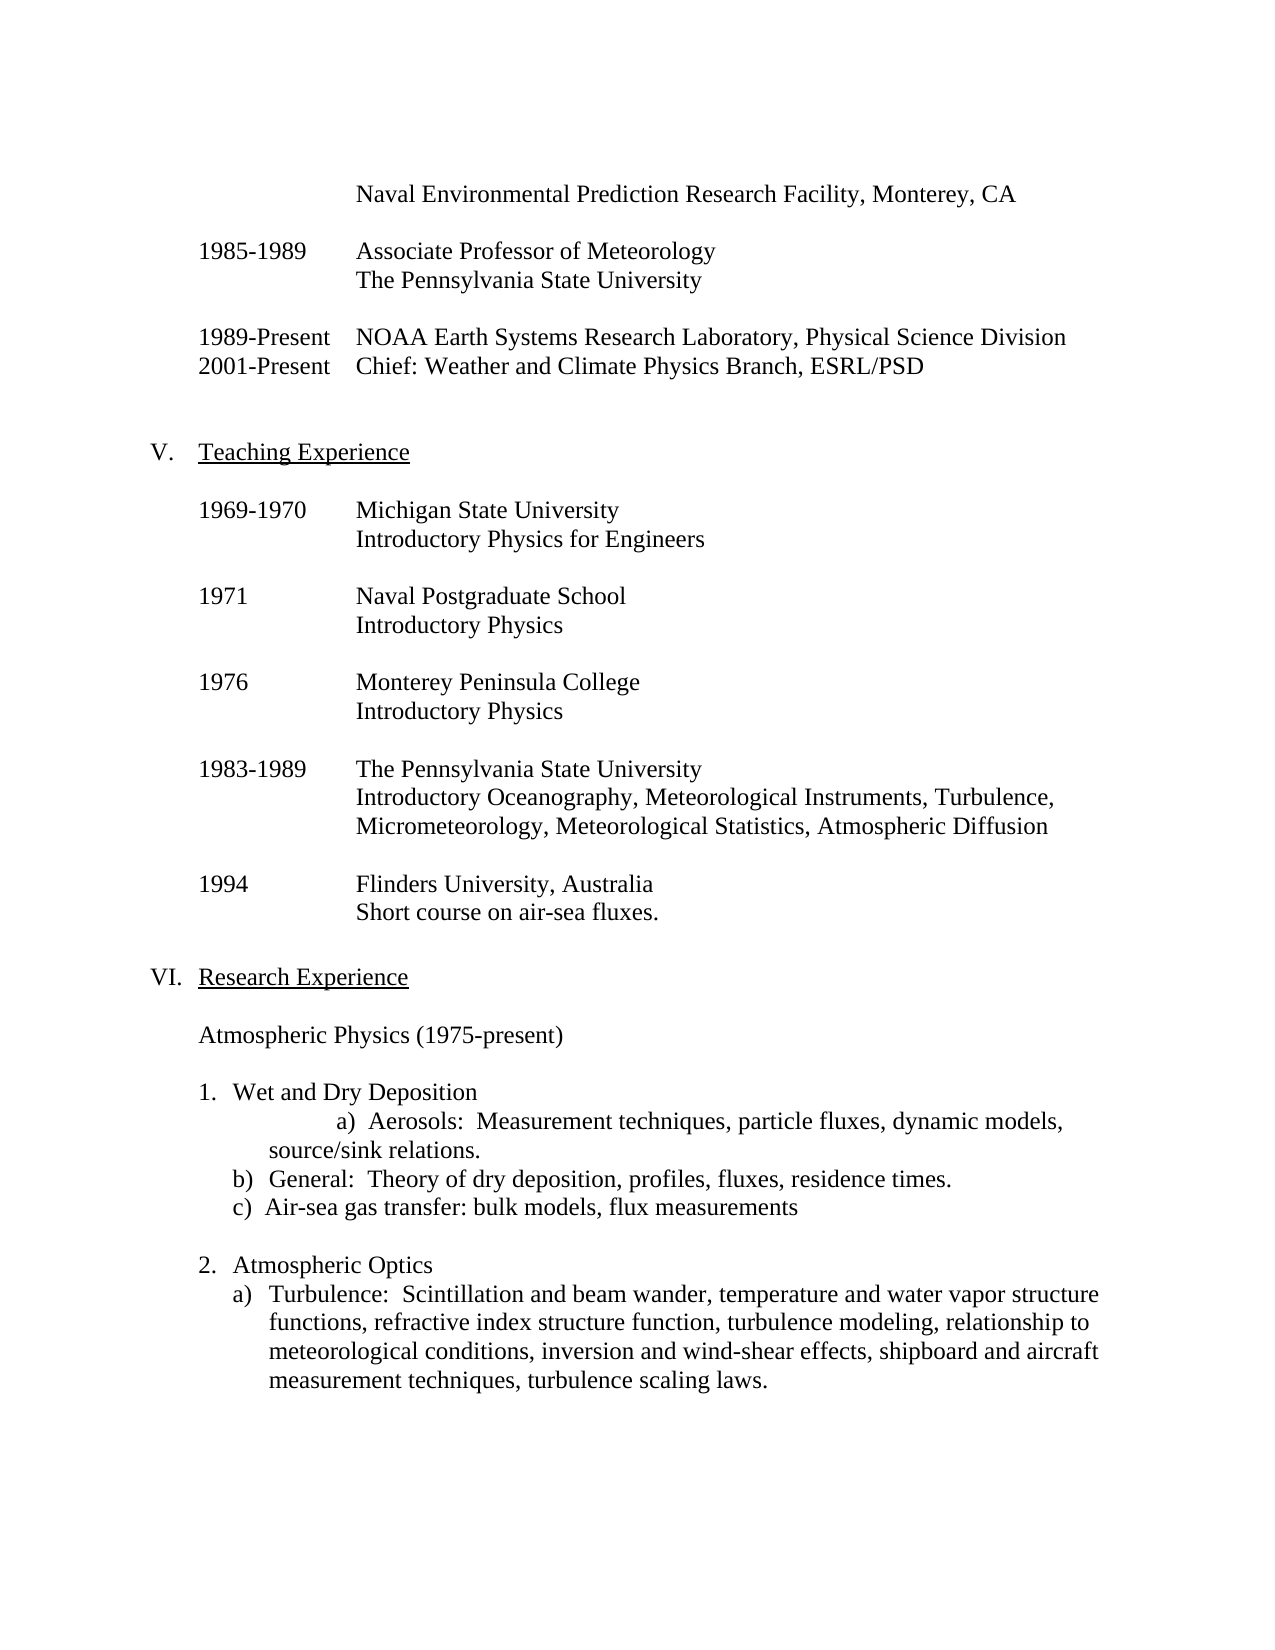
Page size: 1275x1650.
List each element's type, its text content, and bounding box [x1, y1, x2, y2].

text VI. Research Experience [150, 962, 1125, 991]
text 1994 [150, 869, 1125, 897]
text Short course on air-sea fluxes. [356, 897, 919, 926]
text a) Aerosols: Measurement techniques, particle fluxes, dynamic models, source/sink relations. [232, 1106, 1125, 1164]
text 2001-Present Chief: Weather and Climate Physics Branch, ESRL/PSD [150, 351, 1125, 380]
text 1983-1989 The State University [150, 754, 1125, 782]
text Introductory Physics [150, 610, 1125, 639]
text The [150, 265, 1125, 294]
text 1985-1989 Associate Professor of Meteorology [150, 236, 1125, 265]
text b) General: Theory of dry deposition, profiles, fluxes, residence times. [150, 1164, 1125, 1192]
text Introductory Physics for Engineers [150, 524, 1125, 552]
text c) Air-sea gas transfer: bulk models, flux measurements [150, 1192, 1125, 1221]
text 1969-1970 Michigan State University [150, 495, 1125, 524]
text Introductory Oceanography, Meteorological Instruments, Turbulence, Micrometeorology, Meteorological Statistics, Atmospheric Diffusion [356, 782, 1125, 840]
text a) Turbulence: Scintillation and beam wander, temperature and water vapor structure functions, refractive index structure function, turbulence modeling, relationship to meteorological conditions, inversion and wind-shear effects, shipboard and aircraft measurement techniques, turbulence scaling laws. [150, 1279, 1125, 1394]
text 1976 [150, 667, 1125, 696]
text Atmospheric Physics (1975-present) [150, 1020, 1125, 1049]
text 1971 Naval [150, 581, 1125, 610]
text 2. Atmospheric Optics [150, 1250, 1125, 1279]
text 1989-Present NOAA Earth Systems Research Laboratory, Physical Science Division [150, 322, 1125, 351]
text Naval Environmental Prediction Research Facility, [150, 179, 1125, 207]
text 1. Wet and Dry Deposition [150, 1077, 1125, 1106]
text V. Teaching Experience [150, 437, 1125, 466]
text Introductory Physics [150, 696, 1125, 725]
